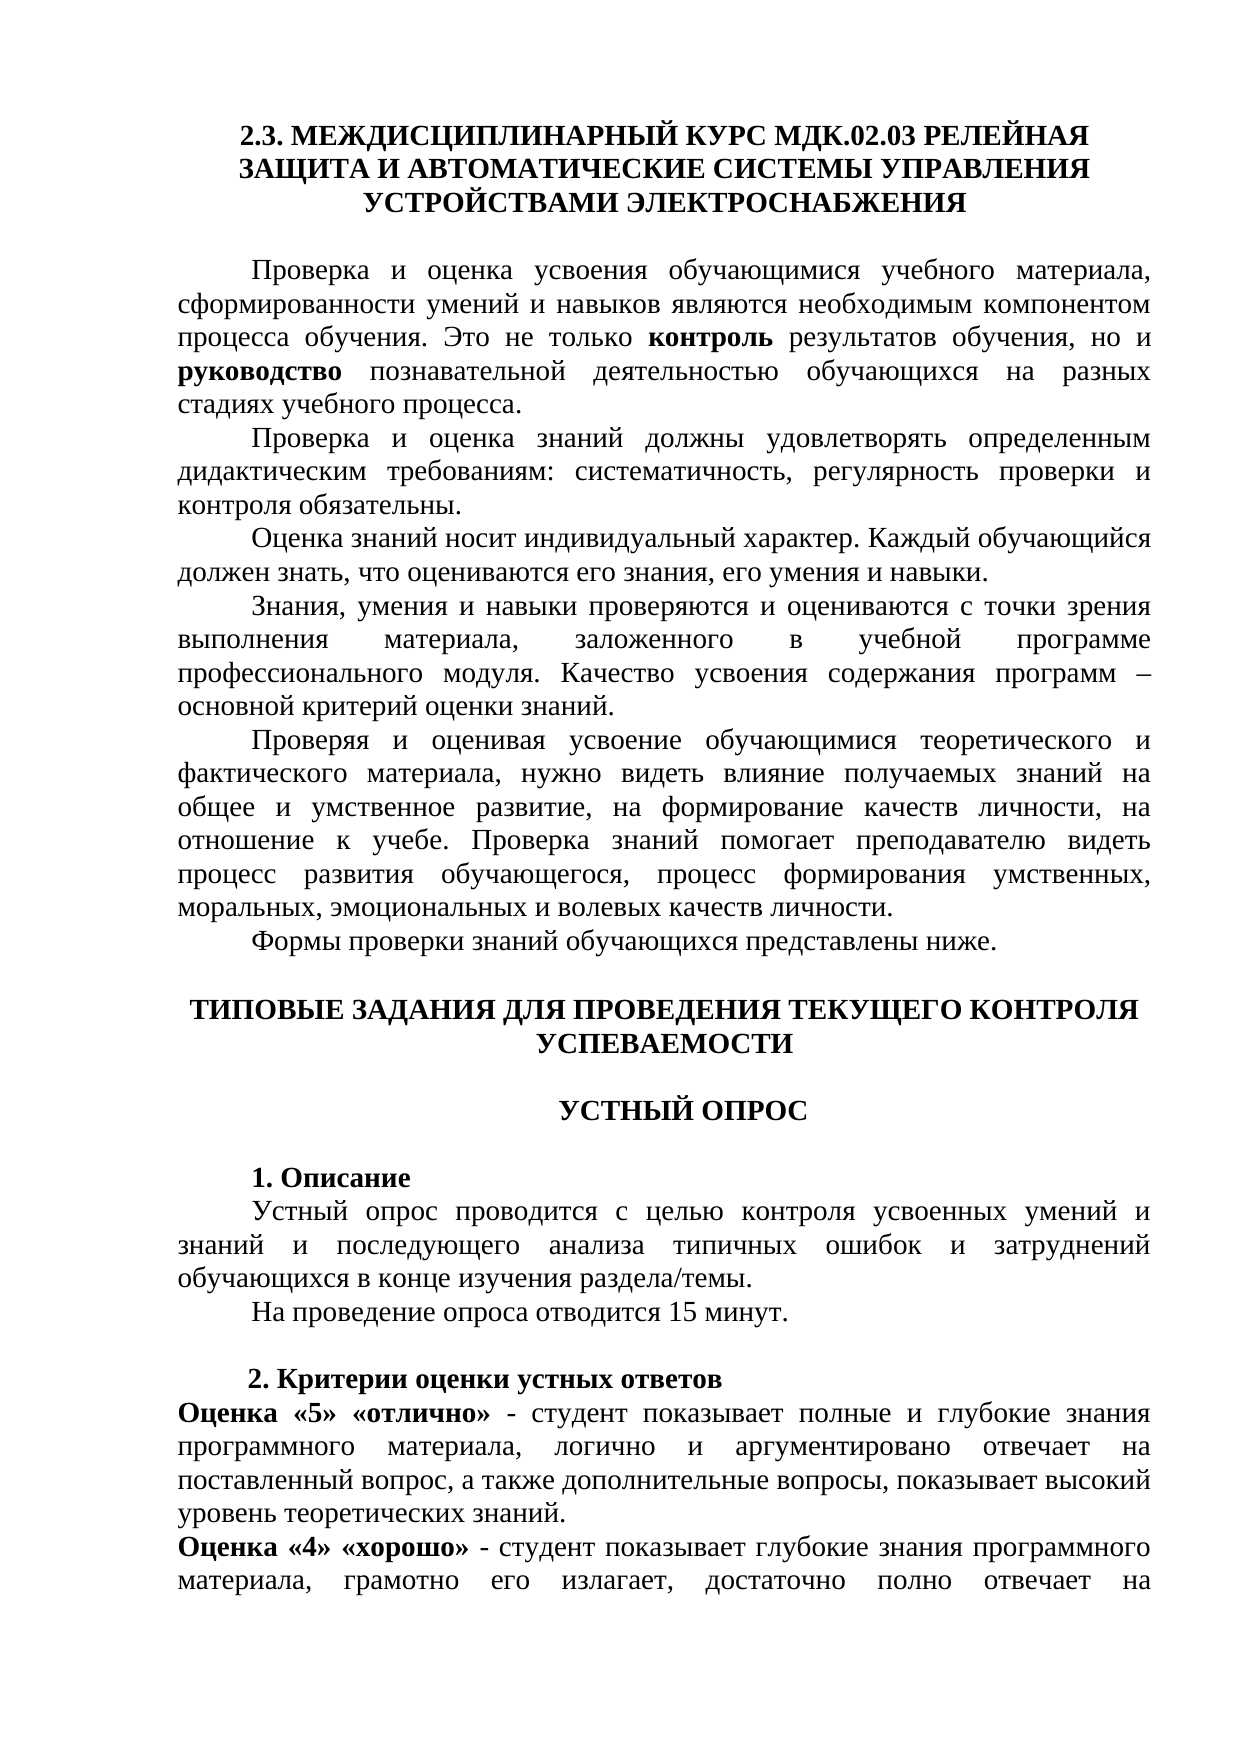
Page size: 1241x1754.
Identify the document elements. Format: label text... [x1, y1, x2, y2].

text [177, 1529, 1152, 1596]
text 1. Описание [177, 1160, 1152, 1193]
text Формы проверки знаний обучающихся представлены ниже. [177, 923, 1152, 957]
text Проверка и оценка усвоения обучающимися учебного материала, сформированности умений и навыков являются необходимым компонентом процесса обучения. Это не только контроль результатов обучения, но и руководство познавательной деятельностью обучающихся на разных стадиях учебного процесса. [177, 252, 1152, 420]
text Знания, умения и навыки проверяются и оцениваются с точки зрения выполнения материала, заложенного в учебной программе профессионального модуля. Качество усвоения содержания программ – основной критерий оценки знаний. [177, 588, 1152, 722]
text Оценка «5» «отлично» - студент показывает полные и глубокие знания программного материала, логично и аргументировано отвечает на поставленный вопрос, а также дополнительные вопросы, показывает высокий уровень теоретических знаний. [177, 1395, 1152, 1529]
text Проверка и оценка знаний должны удовлетворять определенным дидактическим требованиям: систематичность, регулярность проверки и контроля обязательны. [177, 420, 1152, 521]
text ТИПОВЫЕ ЗАДАНИЯ ДЛЯ ПРОВЕДЕНИЯ ТЕКУЩЕГО КОНТРОЛЯ УСПЕВАЕМОСТИ [177, 992, 1152, 1059]
text Проверяя и оценивая усвоение обучающимися теоретического и фактического материала, нужно видеть влияние получаемых знаний на общее и умственное развитие, на формирование качеств личности, на отношение к учебе. Проверка знаний помогает преподавателю видеть процесс развития обучающегося, процесс формирования умственных, моральных, эмоциональных и волевых качеств личности. [177, 722, 1152, 923]
text УСТНЫЙ ОПРОС [215, 1093, 1152, 1126]
text Устный опрос проводится с целью контроля усвоенных умений и знаний и последующего анализа типичных ошибок и затруднений обучающихся в конце изучения раздела/темы. [177, 1193, 1152, 1294]
text 2. Критерии оценки устных ответов [177, 1361, 1152, 1395]
text 2.3. МЕЖДИСЦИПЛИНАРНЫЙ КУРС МДК.02.03 РЕЛЕЙНАЯ ЗАЩИТА И АВТОМАТИЧЕСКИЕ СИСТЕМЫ УПРАВЛЕНИЯ УСТРОЙСТВАМИ ЭЛЕКТРОСНАБЖЕНИЯ [177, 118, 1152, 219]
text Оценка знаний носит индивидуальный характер. Каждый обучающийся должен знать, что оцениваются его знания, его умения и навыки. [177, 521, 1152, 588]
text На проведение опроса отводится 15 минут. [177, 1294, 1152, 1328]
